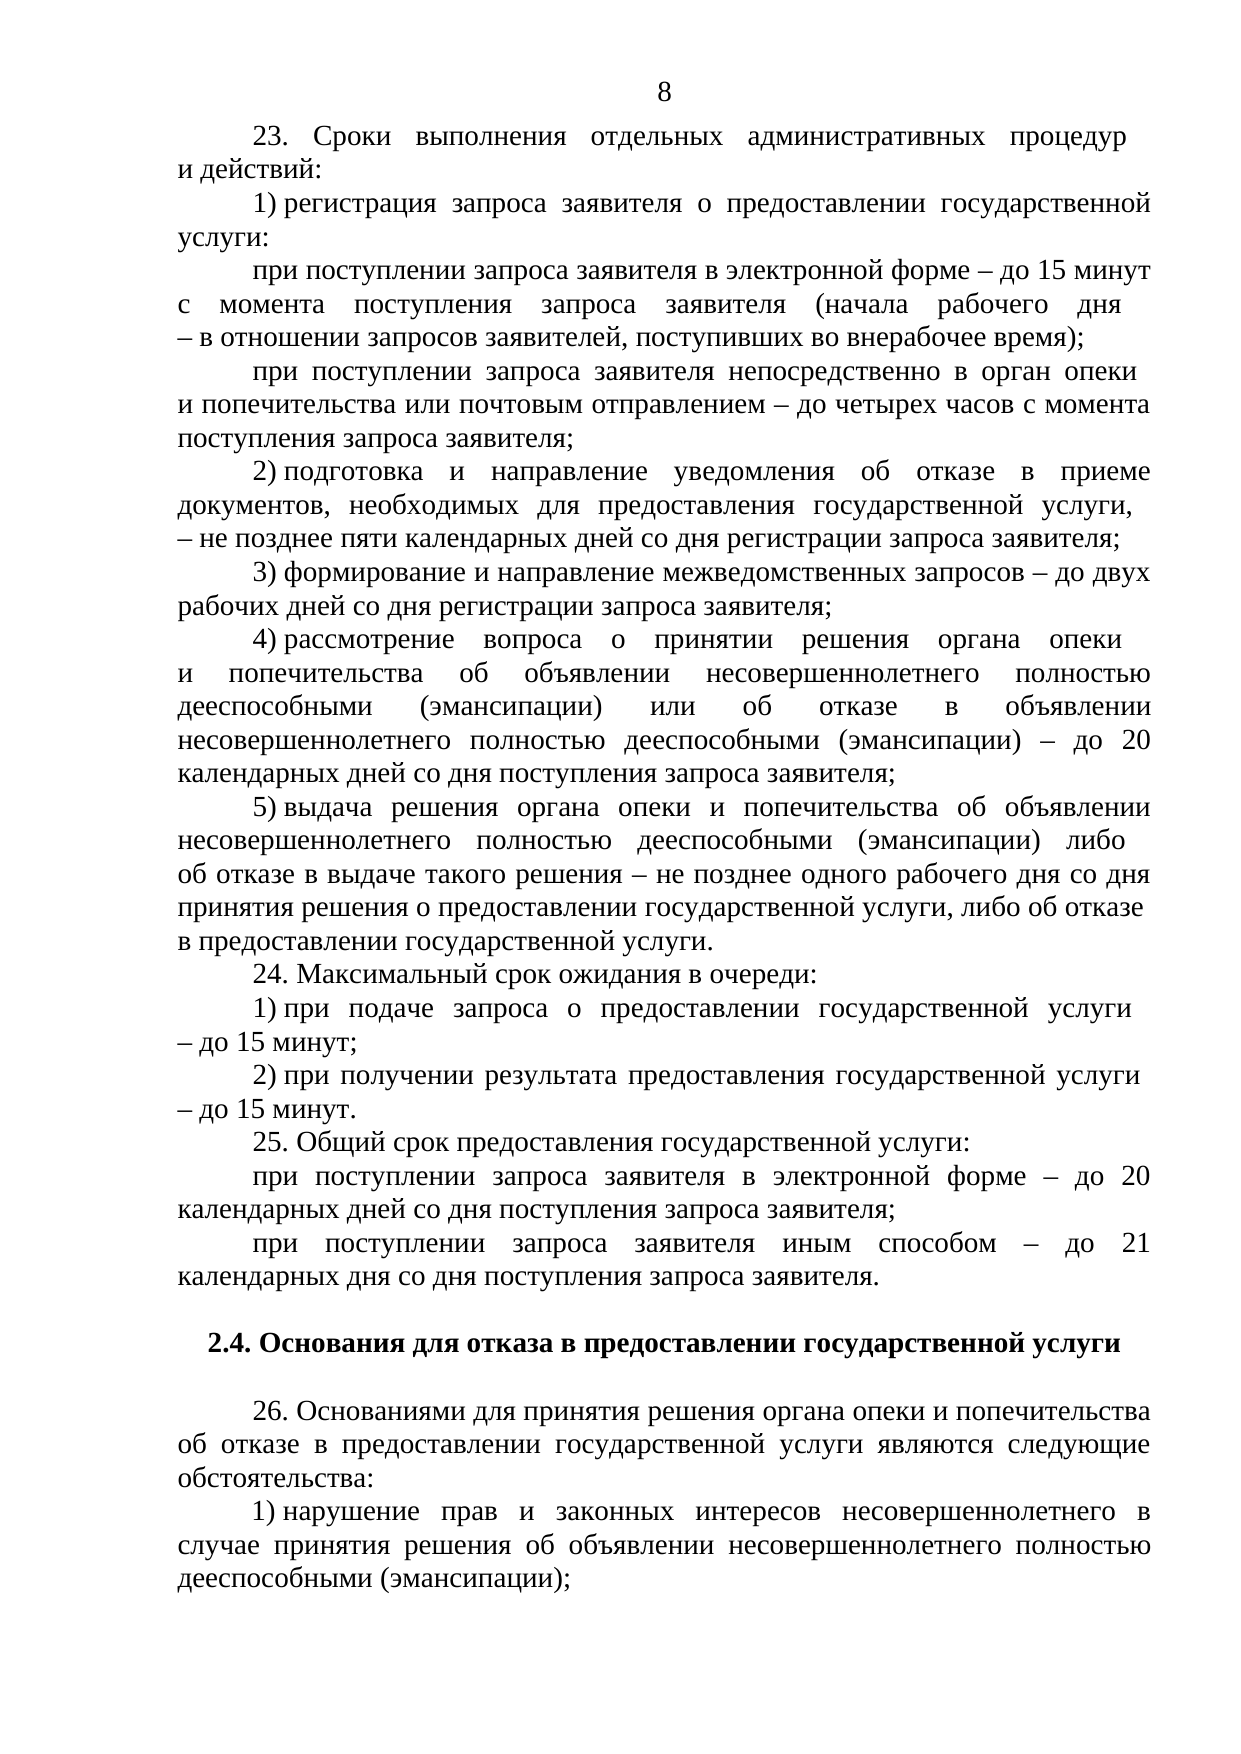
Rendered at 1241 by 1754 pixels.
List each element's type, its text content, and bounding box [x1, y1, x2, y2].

text 3) формирование и направление межведомственных запросов – до двух рабочих дней со дня регистрации запроса заявителя; [177, 554, 1152, 621]
text при поступлении запроса заявителя непосредственно в орган опеки и попечительства или почтовым отправлением – до четырех часов с момента поступления запроса заявителя; [177, 353, 1152, 453]
text 5) выдача решения органа опеки и попечительства об объявлении несовершеннолетнего полностью дееспособными (эмансипации) либо об отказе в выдаче такого решения – не позднее одного рабочего дня со дня принятия решения о предоставлении государственной услуги, либо об отказе в предоставлении государственной услуги. [177, 789, 1152, 957]
text 1) нарушение прав и законных интересов несовершеннолетнего в случае принятия решения об объявлении несовершеннолетнего полностью дееспособными (эмансипации); [177, 1493, 1152, 1594]
text 1) при подаче запроса о предоставлении государственной услуги – до 15 минут; [177, 990, 1152, 1057]
text при поступлении запроса заявителя в электронной форме – до 20 календарных дней со дня поступления запроса заявителя; [177, 1158, 1152, 1225]
text 24. Максимальный срок ожидания в очереди: [177, 957, 1152, 990]
text 25. Общий срок предоставления государственной услуги: [177, 1124, 1152, 1158]
text 2) при получении результата предоставления государственной услуги – до 15 минут. [177, 1057, 1152, 1124]
text 26. Основаниями для принятия решения органа опеки и попечительства об отказе в предоставлении государственной услуги являются следующие обстоятельства: [177, 1393, 1152, 1493]
text при поступлении запроса заявителя иным способом – до 21 календарных дня со дня поступления запроса заявителя. [177, 1225, 1152, 1292]
text 23. Сроки выполнения отдельных административных процедур и действий: [177, 118, 1152, 185]
text 1) регистрация запроса заявителя о предоставлении государственной услуги: [177, 185, 1152, 252]
text 2.4. Основания для отказа в предоставлении государственной услуги [177, 1326, 1152, 1359]
text при поступлении запроса заявителя в электронной форме – до 15 минут с момента поступления запроса заявителя (начала рабочего дня – в отношении запросов заявителей, поступивших во внерабочее время); [177, 252, 1152, 353]
text 2) подготовка и направление уведомления об отказе в приеме документов, необходимых для предоставления государственной услуги, – не позднее пяти календарных дней со дня регистрации запроса заявителя; [177, 453, 1152, 554]
text 4) рассмотрение вопроса о принятии решения органа опеки и попечительства об объявлении несовершеннолетнего полностью дееспособными (эмансипации) или об отказе в объявлении несовершеннолетнего полностью дееспособными (эмансипации) – до 20 календарных дней со дня поступления запроса заявителя; [177, 621, 1152, 789]
